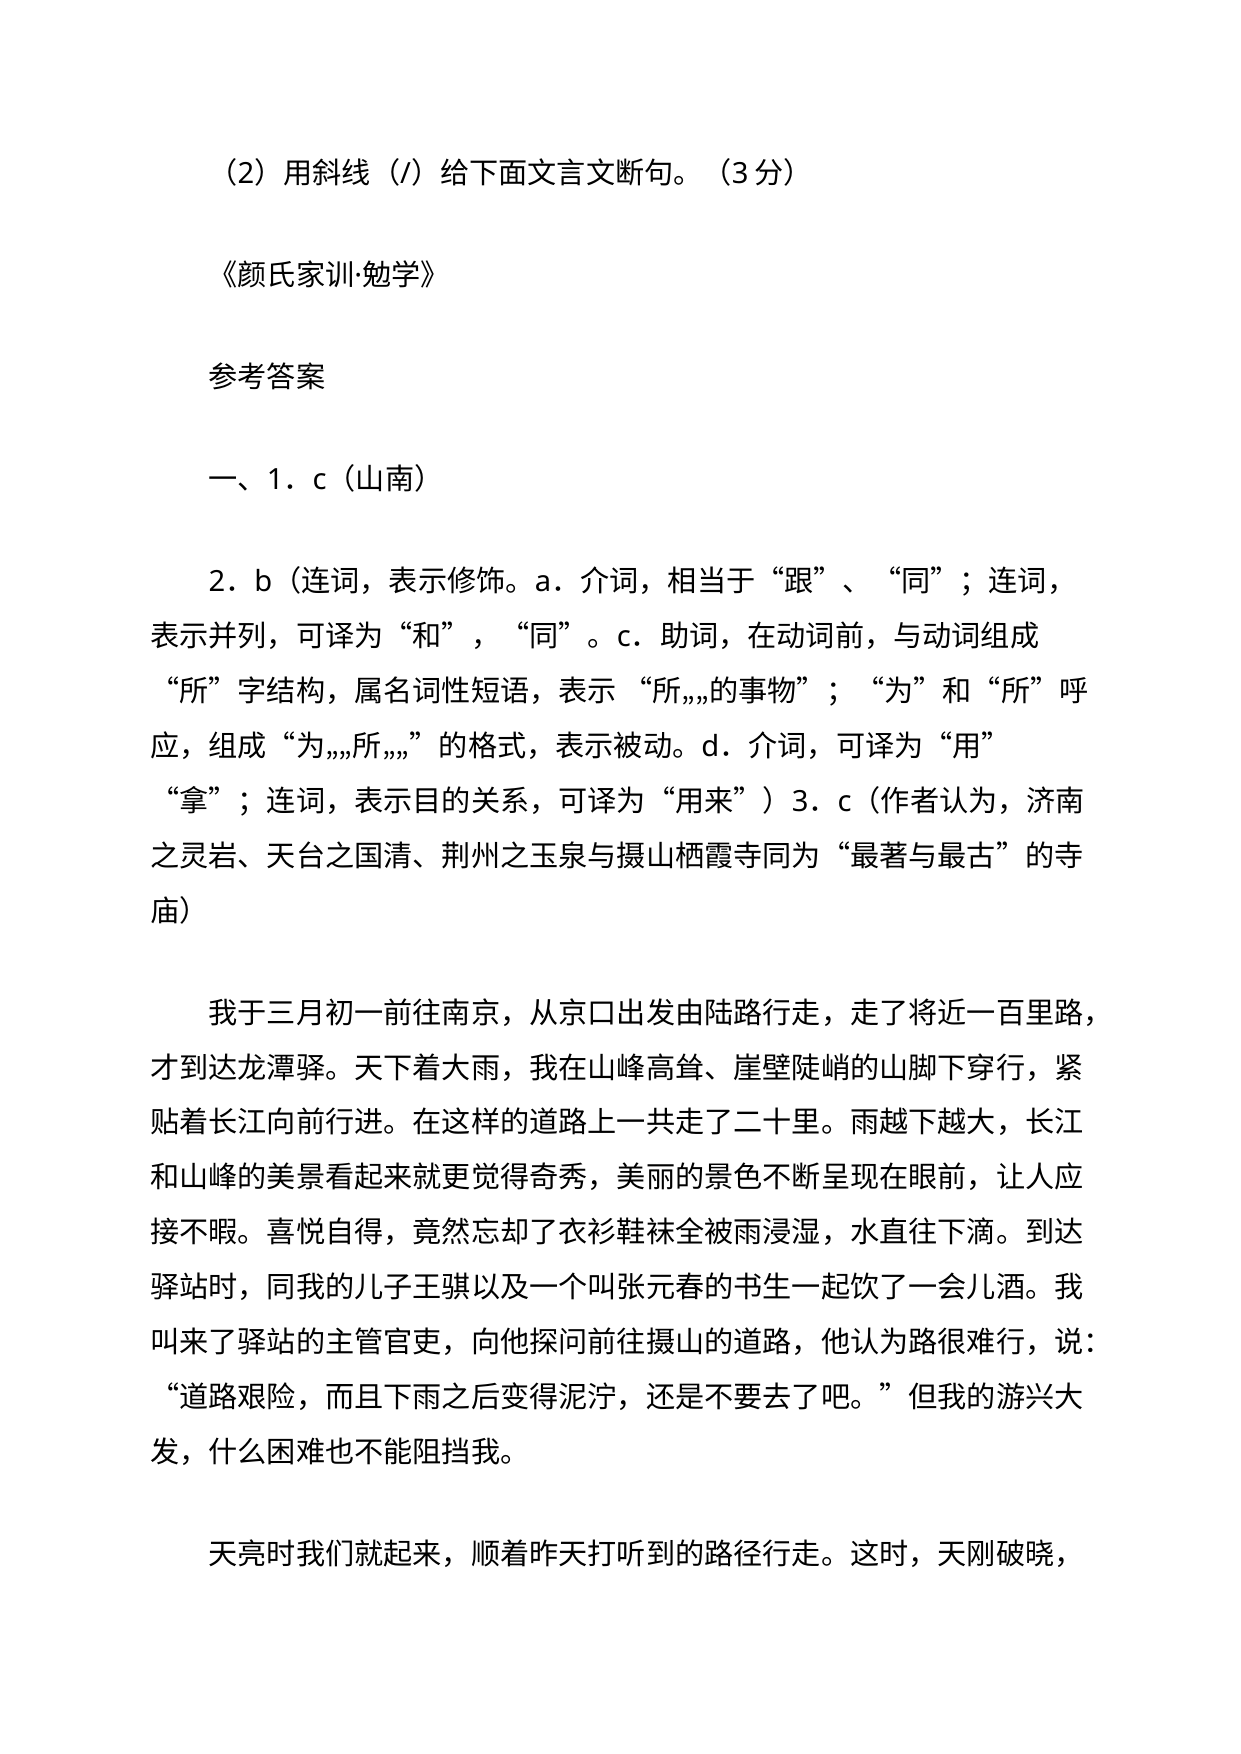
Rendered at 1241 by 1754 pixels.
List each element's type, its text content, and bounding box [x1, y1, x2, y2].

text （2）用斜线（/）给下面文言文断句。（3分） [150, 150, 1090, 192]
text 参考答案 [150, 354, 1090, 396]
text 《颜氏家训·勉学》 [150, 252, 1090, 294]
text 我于三月初一前往南京，从京口出发由陆路行走，走了将近一百里路，才到达龙潭驿。天下着大雨，我在山峰高耸、崖壁陡峭的山脚下穿行，紧贴着长江向前行进。在这样的道路上一共走了二十里。雨越下越大，长江和山峰的美景看起来就更觉得奇秀，美丽的景色不断呈现在眼前，让人应接不暇。喜悦自得，竟然忘却了衣衫鞋袜全被雨浸湿，水直往下滴。到达驿站时，同我的儿子王骐以及一个叫张元春的书生一起饮了一会儿酒。我叫来了驿站的主管官吏，向他探问前往摄山的道路，他认为路很难行，说：“道路艰险，而且下雨之后变得泥泞，还是不要去了吧。”但我的游兴大发，什么困难也不能阻挡我。 [150, 989, 1090, 1471]
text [150, 1530, 1090, 1572]
text 一、1．c（山南） [150, 456, 1090, 498]
text 2．b（连词，表示修饰。a．介词，相当于“跟”、“同”；连词，表示并列，可译为“和”，“同”。c．助词，在动词前，与动词组成“所”字结构，属名词性短语，表示 “所„„的事物”；“为”和“所”呼应，组成“为„„所„„”的格式，表示被动。d．介词，可译为“用”“拿”；连词，表示目的关系，可译为“用来”）3．c（作者认为，济南之灵岩、天台之国清、荆州之玉泉与摄山栖霞寺同为“最著与最古”的寺庙） [150, 558, 1090, 930]
